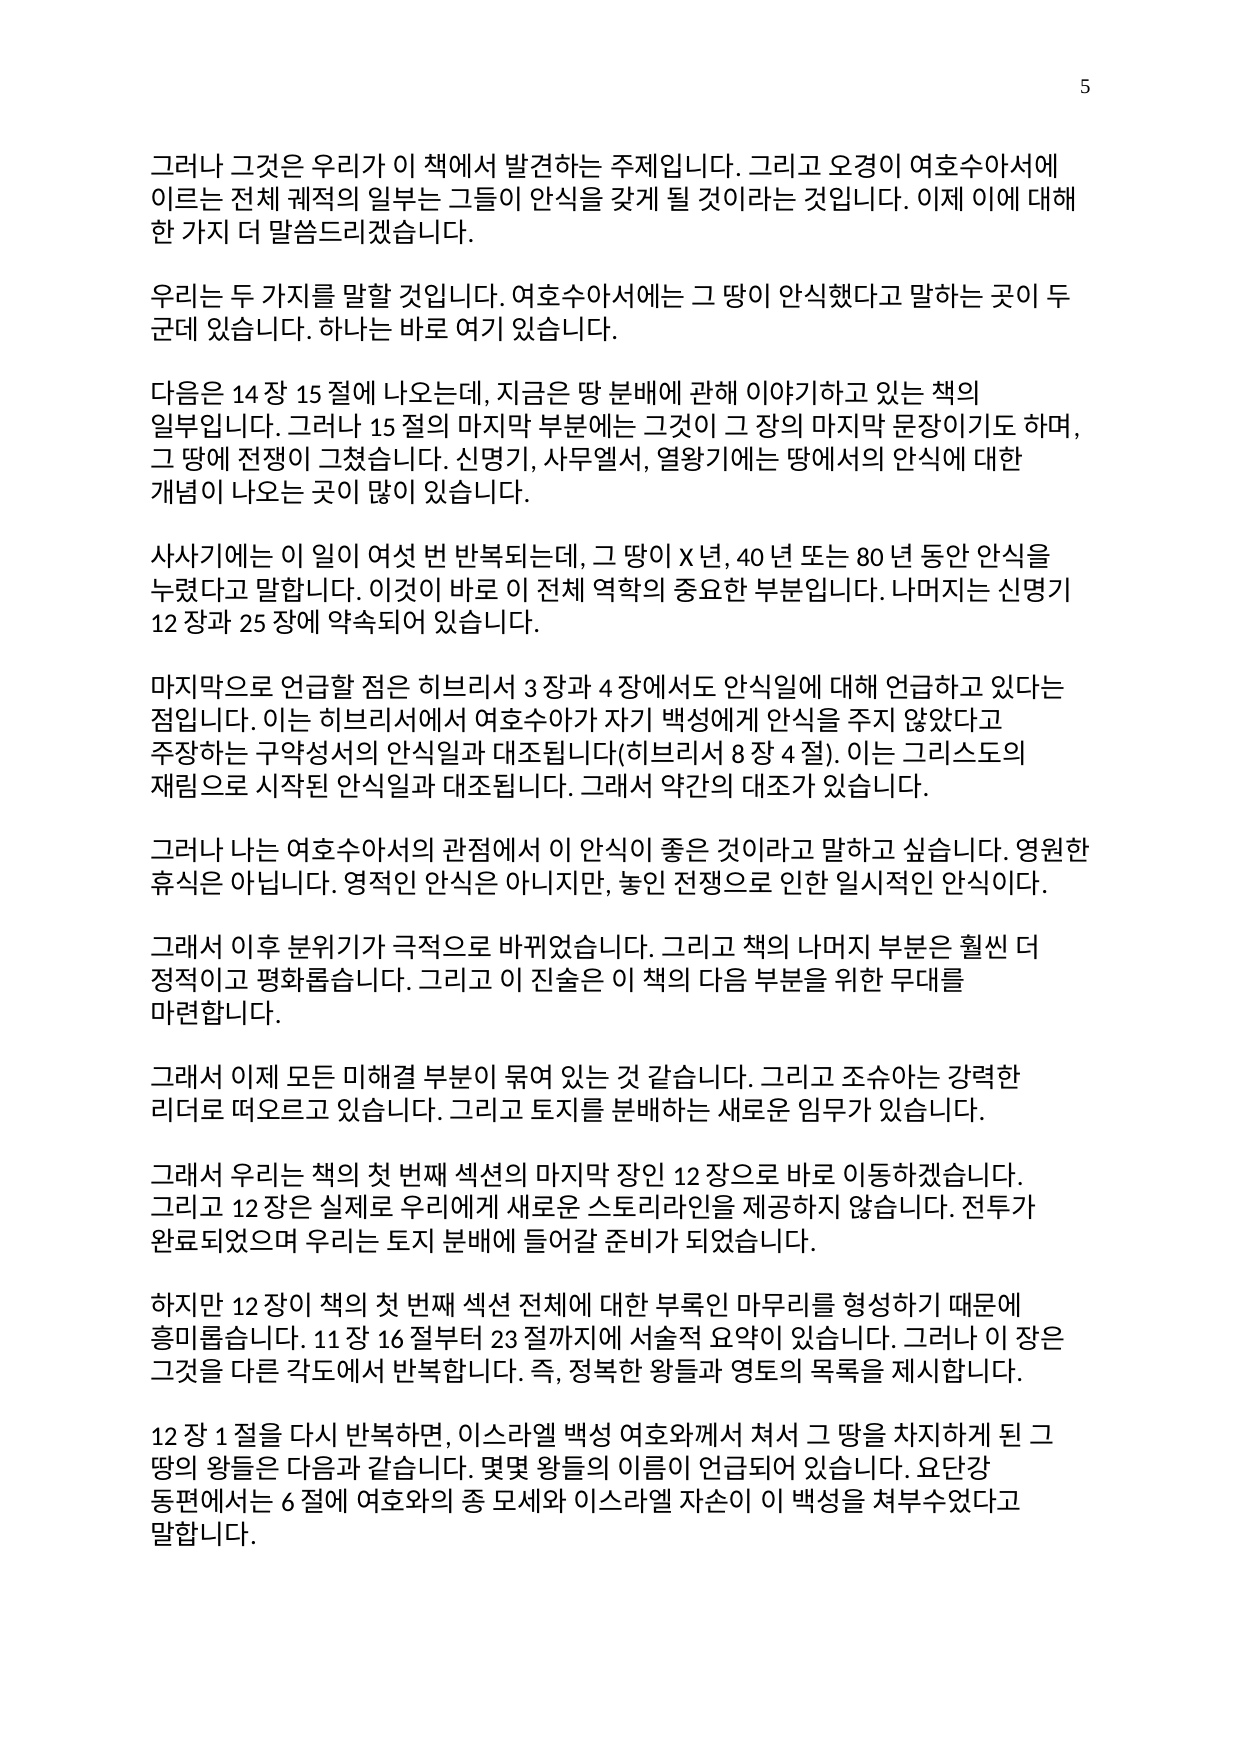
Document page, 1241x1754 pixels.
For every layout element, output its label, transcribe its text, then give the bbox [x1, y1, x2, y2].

text 그러나 그것은 우리가 이 책에서 발견하는 주제입니다. 그리고 오경이 여호수아서에 이르는 전체 궤적의 일부는 그들이 안식을 갖게 될 것이라는 것입니다. 이제 이에 대해 한 가지 더 말씀드리겠습니다. [150, 150, 1090, 249]
text 우리는 두 가지를 말할 것입니다. 여호수아서에는 그 땅이 안식했다고 말하는 곳이 두 군데 있습니다. 하나는 바로 여기 있습니다. [150, 280, 1090, 346]
text 12장 1절을 다시 반복하면, 이스라엘 백성 여호와께서 쳐서 그 땅을 차지하게 된 그 땅의 왕들은 다음과 같습니다. 몇몇 왕들의 이름이 언급되어 있습니다. 요단강 동편에서는 6절에 여호와의 종 모세와 이스라엘 자손이 이 백성을 쳐부수었다고 말합니다. [150, 1419, 1090, 1551]
text 그러나 나는 여호수아서의 관점에서 이 안식이 좋은 것이라고 말하고 싶습니다. 영원한 휴식은 아닙니다. 영적인 안식은 아니지만, 놓인 전쟁으로 인한 일시적인 안식이다. [150, 834, 1090, 900]
text 하지만 12장이 책의 첫 번째 섹션 전체에 대한 부록인 마무리를 형성하기 때문에 흥미롭습니다. 11장 16절부터 23절까지에 서술적 요약이 있습니다. 그러나 이 장은 그것을 다른 각도에서 반복합니다. 즉, 정복한 왕들과 영토의 목록을 제시합니다. [150, 1289, 1090, 1388]
text 그래서 우리는 책의 첫 번째 섹션의 마지막 장인 12장으로 바로 이동하겠습니다. 그리고 12장은 실제로 우리에게 새로운 스토리라인을 제공하지 않습니다. 전투가 완료되었으며 우리는 토지 분배에 들어갈 준비가 되었습니다. [150, 1159, 1090, 1258]
text 그래서 이후 분위기가 극적으로 바뀌었습니다. 그리고 책의 나머지 부분은 훨씬 더 정적이고 평화롭습니다. 그리고 이 진술은 이 책의 다음 부분을 위한 무대를 마련합니다. [150, 931, 1090, 1030]
text 마지막으로 언급할 점은 히브리서 3장과 4장에서도 안식일에 대해 언급하고 있다는 점입니다. 이는 히브리서에서 여호수아가 자기 백성에게 안식을 주지 않았다고 주장하는 구약성서의 안식일과 대조됩니다(히브리서 8장 4절). 이는 그리스도의 재림으로 시작된 안식일과 대조됩니다. 그래서 약간의 대조가 있습니다. [150, 671, 1090, 803]
text 사사기에는 이 일이 여섯 번 반복되는데, 그 땅이 X년, 40년 또는 80년 동안 안식을 누렸다고 말합니다. 이것이 바로 이 전체 역학의 중요한 부분입니다. 나머지는 신명기 12장과 25장에 약속되어 있습니다. [150, 541, 1090, 640]
text 그래서 이제 모든 미해결 부분이 묶여 있는 것 같습니다. 그리고 조슈아는 강력한 리더로 떠오르고 있습니다. 그리고 토지를 분배하는 새로운 임무가 있습니다. [150, 1061, 1090, 1127]
text 다음은 14장 15절에 나오는데, 지금은 땅 분배에 관해 이야기하고 있는 책의 일부입니다. 그러나 15절의 마지막 부분에는 그것이 그 장의 마지막 문장이기도 하며, 그 땅에 전쟁이 그쳤습니다. 신명기, 사무엘서, 열왕기에는 땅에서의 안식에 대한 개념이 나오는 곳이 많이 있습니다. [150, 377, 1090, 509]
